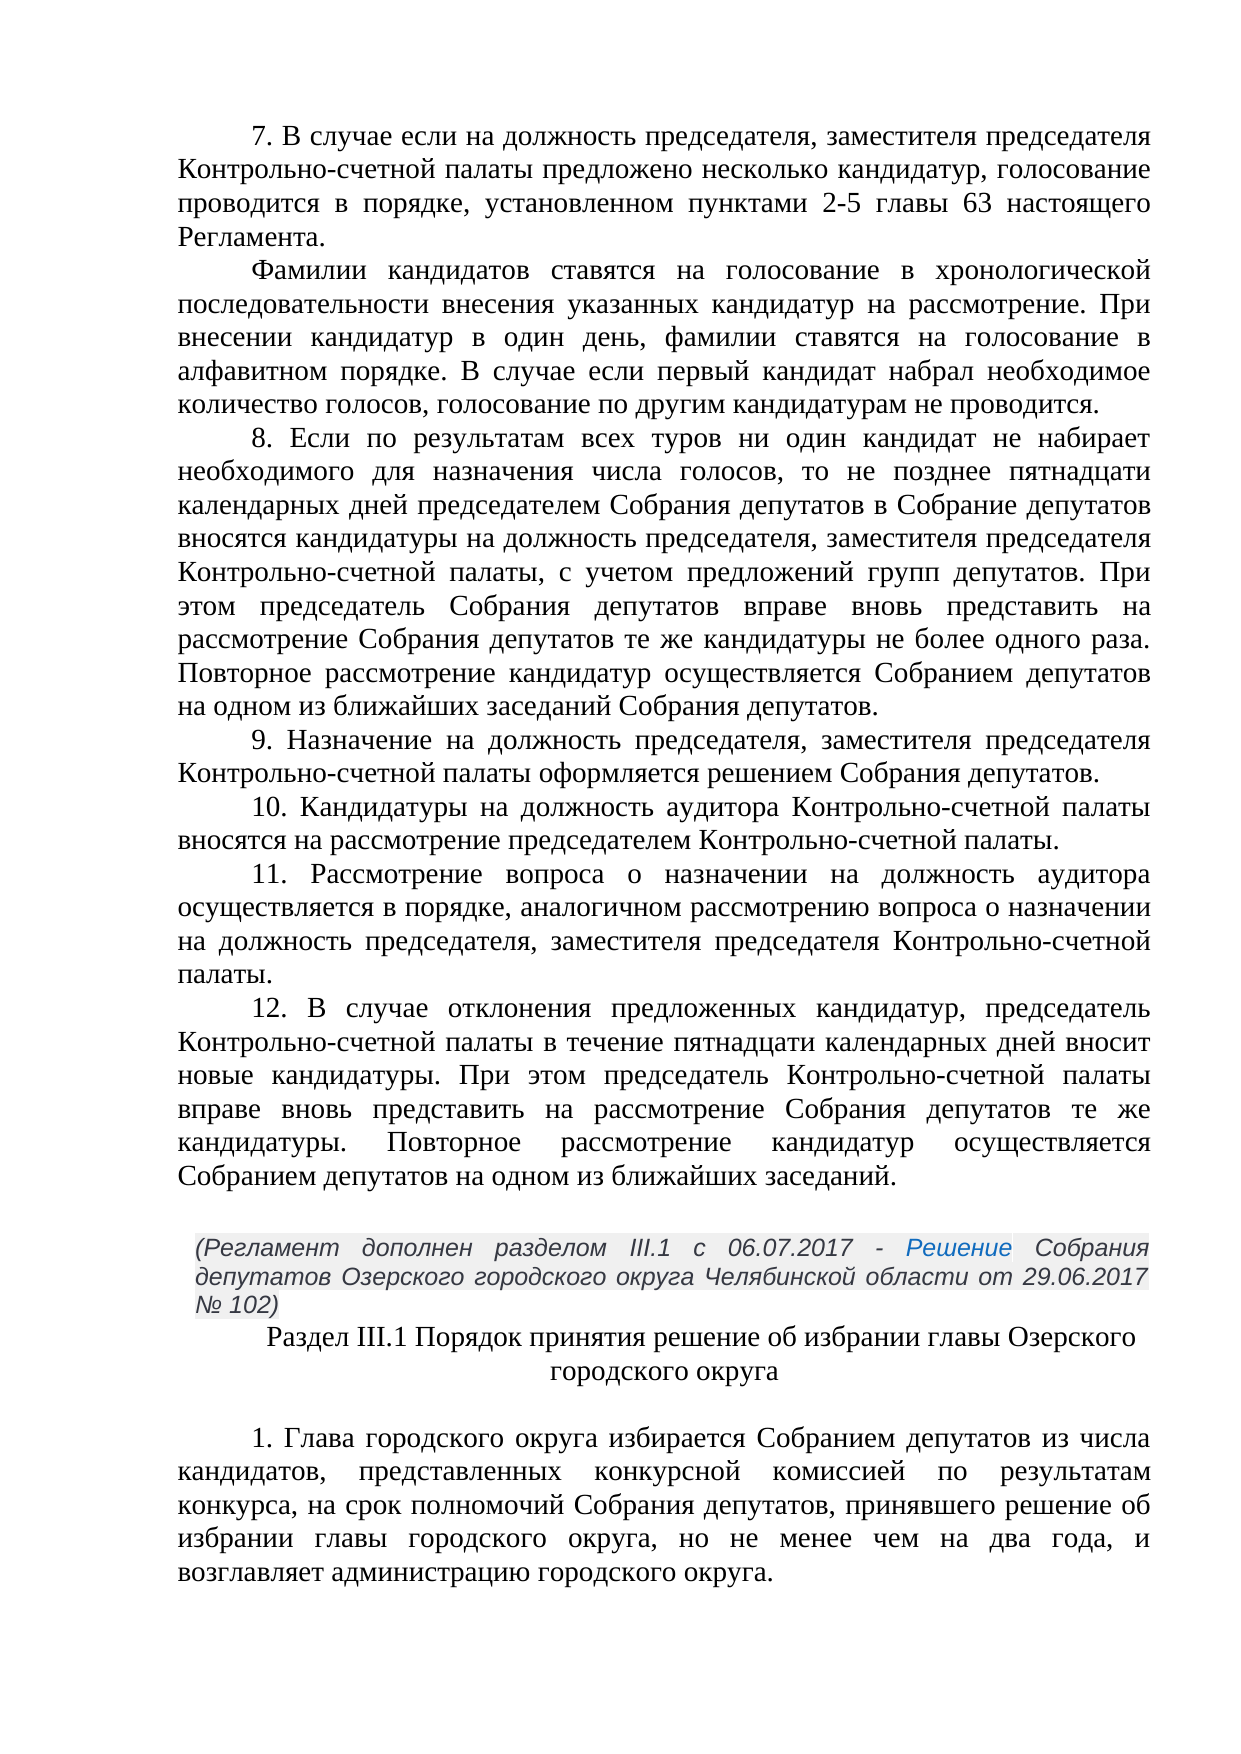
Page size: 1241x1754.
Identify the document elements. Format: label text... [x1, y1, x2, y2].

text 9. Назначение на должность председателя, заместителя председателя Контрольно-счетной палаты оформляется решением Собрания депутатов. [177, 722, 1152, 789]
text 10. Кандидатуры на должность аудитора Контрольно-счетной палаты вносятся на рассмотрение председателем Контрольно-счетной палаты. [177, 789, 1152, 856]
text 8. Если по результатам всех туров ни один кандидат не набирает необходимого для назначения числа голосов, то не позднее пятнадцати календарных дней председателем Собрания депутатов в Собрание депутатов вносятся кандидатуры на должность председателя, заместителя председателя Контрольно-счетной палаты, с учетом предложений групп депутатов. При этом председатель Собрания депутатов вправе вновь представить на рассмотрение Собрания депутатов те же кандидатуры не более одного раза. Повторное рассмотрение кандидатур осуществляется Собранием депутатов на одном из ближайших заседаний Собрания депутатов. [177, 420, 1152, 722]
text 1. Глава городского округа избирается Собранием депутатов из числа кандидатов, представленных конкурсной комиссией по результатам конкурса, на срок полномочий Собрания депутатов, принявшего решение об избрании главы городского округа, но не менее чем на два года, и возглавляет администрацию городского округа. [177, 1420, 1152, 1587]
text 12. В случае отклонения предложенных кандидатур, председатель Контрольно-счетной палаты в течение пятнадцати календарных дней вносит новые кандидатуры. При этом председатель Контрольно-счетной палаты вправе вновь представить на рассмотрение Собрания депутатов те же кандидатуры. Повторное рассмотрение кандидатур осуществляется Собранием депутатов на одном из ближайших заседаний. [177, 990, 1152, 1191]
text 11. Рассмотрение вопроса о назначении на должность аудитора осуществляется в порядке, аналогичном рассмотрению вопроса о назначении на должность председателя, заместителя председателя Контрольно-счетной палаты. [177, 856, 1152, 990]
text (Регламент дополнен разделом III.1 с 06.07.2017 - Решение Собрания депутатов Озерского городского округа Челябинской области от 29.06.2017 № 102) [279, 1233, 1152, 1319]
text Раздел III.1 Порядок принятия решение об избрании главы Озерского городского округа [177, 1319, 1152, 1386]
text Фамилии кандидатов ставятся на голосование в хронологической последовательности внесения указанных кандидатур на рассмотрение. При внесении кандидатур в один день, фамилии ставятся на голосование в алфавитном порядке. В случае если первый кандидат набрал необходимое количество голосов, голосование по другим кандидатурам не проводится. [177, 252, 1152, 420]
text 7. В случае если на должность председателя, заместителя председателя Контрольно-счетной палаты предложено несколько кандидатур, голосование проводится в порядке, установленном пунктами 2-5 главы 63 настоящего Регламента. [177, 118, 1152, 252]
